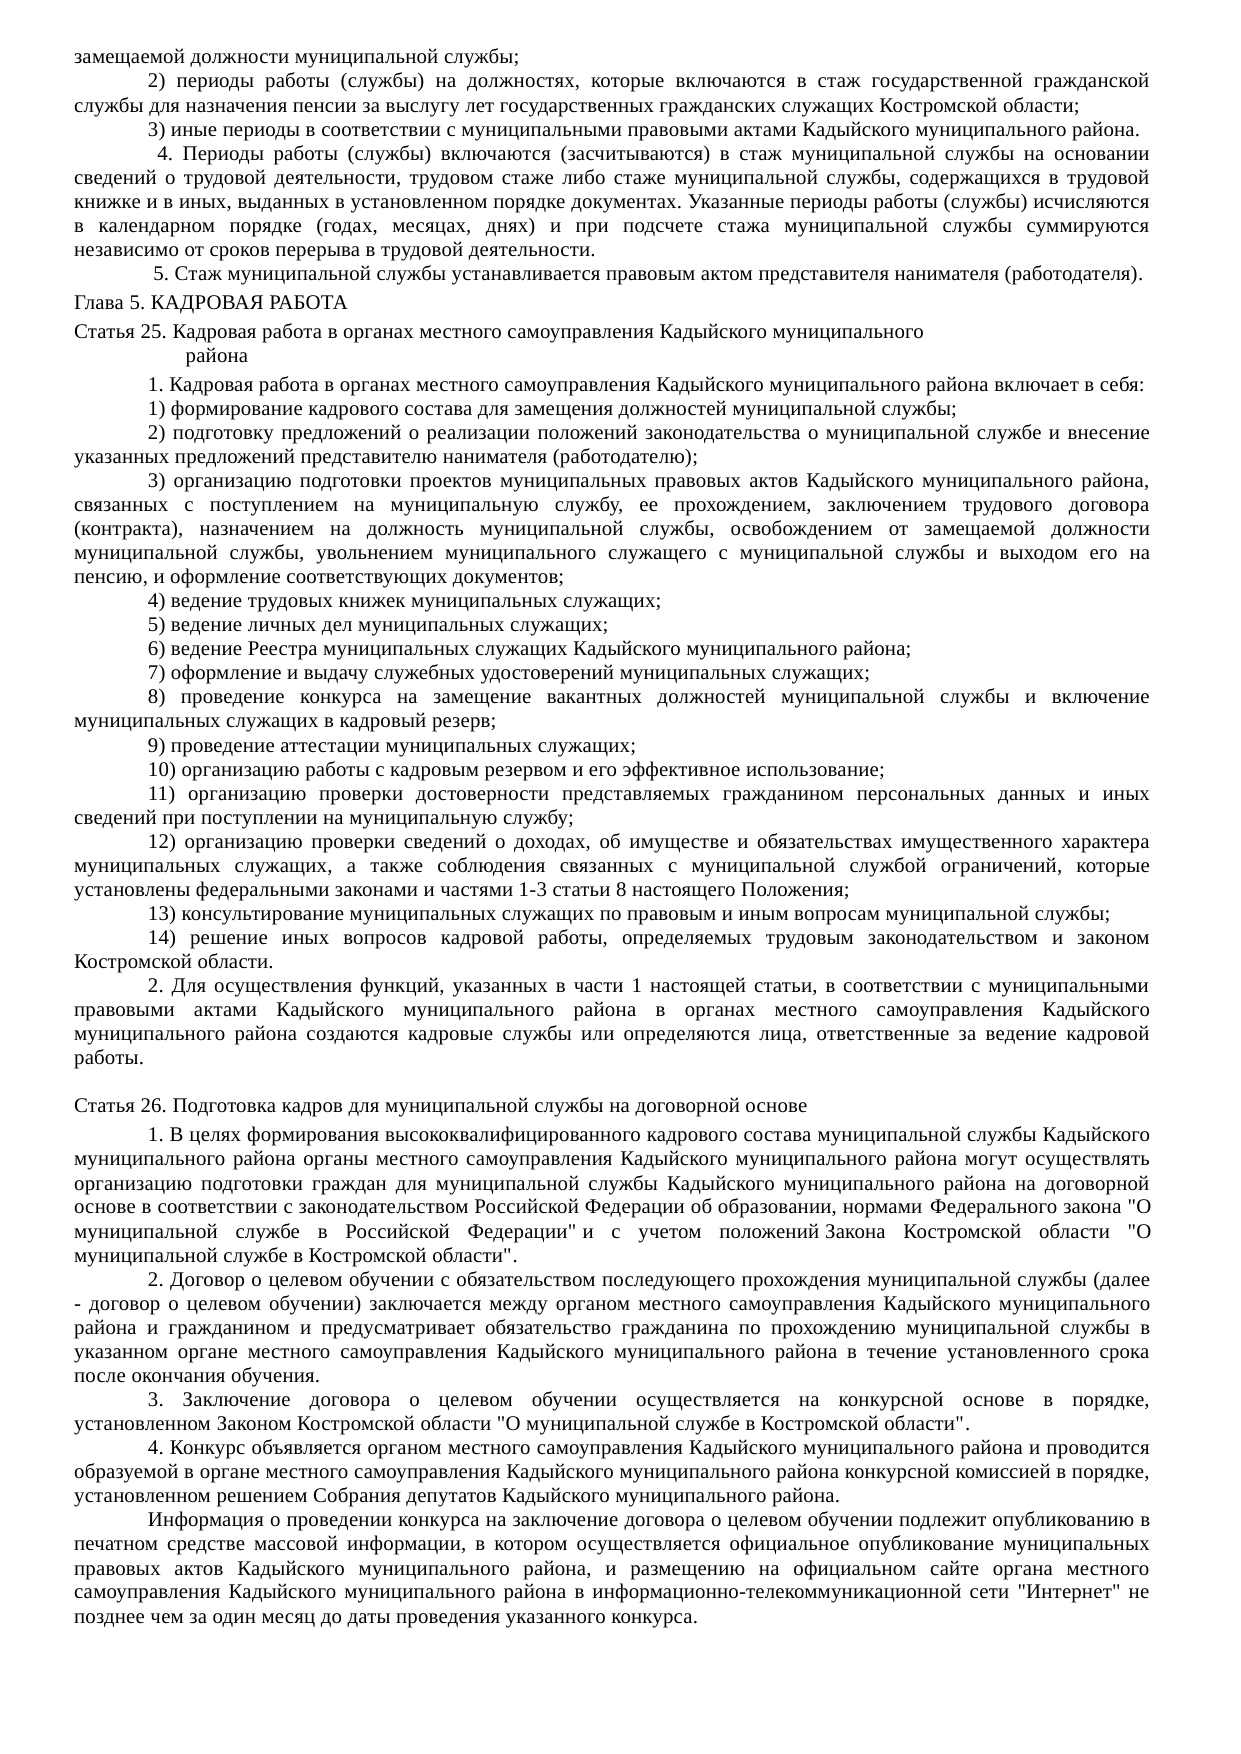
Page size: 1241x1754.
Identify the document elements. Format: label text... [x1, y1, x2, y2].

text 1. Кадровая работа в органах местного самоуправления Кадыйского муниципального района включает в себя: [74, 372, 1152, 396]
text 7) оформление и выдачу служебных удостоверений муниципальных служащих; [74, 660, 1152, 684]
text 9) проведение аттестации муниципальных служащих; [74, 732, 1152, 757]
text 2. Договор о целевом обучении с обязательством последующего прохождения муниципальной службы (далее - договор о целевом обучении) заключается между органом местного самоуправления Кадыйского муниципального района и гражданином и предусматривает обязательство гражданина по прохождению муниципальной службы в указанном органе местного самоуправления Кадыйского муниципального района в течение установленного срока после окончания обучения. [74, 1267, 1152, 1387]
text 3) иные периоды в соответствии с муниципальными правовыми актами Кадыйского муниципального района. [74, 117, 1152, 141]
text 1) формирование кадрового состава для замещения должностей муниципальной службы; [74, 396, 1152, 420]
text Статья 25. Кадровая работа в органах местного самоуправления Кадыйского муниципального [74, 319, 1152, 343]
text Статья 26. Подготовка кадров для муниципальной службы на договорной основе [74, 1069, 1152, 1117]
text 4. Конкурс объявляется органом местного самоуправления Кадыйского муниципального района и проводится образуемой в органе местного самоуправления Кадыйского муниципального района конкурсной комиссией в порядке, установленном решением Собрания депутатов Кадыйского муниципального района. [74, 1435, 1152, 1507]
text 5. Стаж муниципальной службы устанавливается правовым актом представителя нанимателя (работодателя). [74, 261, 1152, 285]
text 3) организацию подготовки проектов муниципальных правовых актов Кадыйского муниципального района, связанных с поступлением на муниципальную службу, ее прохождением, заключением трудового договора (контракта), назначением на должность муниципальной службы, освобождением от замещаемой должности муниципальной службы, увольнением муниципального служащего с муниципальной службы и выходом его на пенсию, и оформление соответствующих документов; [74, 468, 1152, 588]
text 2) подготовку предложений о реализации положений законодательства о муниципальной службе и внесение указанных предложений представителю нанимателя (работодателю); [74, 420, 1152, 468]
text района [148, 343, 1152, 367]
text 14) решение иных вопросов кадровой работы, определяемых трудовым законодательством и законом Костромской области. [74, 925, 1152, 973]
text 4. Периоды работы (службы) включаются (засчитываются) в стаж муниципальной службы на основании сведений о трудовой деятельности, трудовом стаже либо стаже муниципальной службы, содержащихся в трудовой книжке и в иных, выданных в установленном порядке документах. Указанные периоды работы (службы) исчисляются в календарном порядке (годах, месяцах, днях) и при подсчете стажа муниципальной службы суммируются независимо от сроков перерыва в трудовой деятельности. [74, 141, 1152, 261]
text 4) ведение трудовых книжек муниципальных служащих; [74, 588, 1152, 612]
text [74, 44, 1152, 68]
text Глава 5. КАДРОВАЯ РАБОТА [74, 290, 1152, 314]
text 10) организацию работы с кадровым резервом и его эффективное использование; [74, 757, 1152, 781]
text 11) организацию проверки достоверности представляемых гражданином персональных данных и иных сведений при поступлении на муниципальную службу; [74, 781, 1152, 829]
text 2) периоды работы (службы) на должностях, которые включаются в стаж государственной гражданской службы для назначения пенсии за выслугу лет государственных гражданских служащих Костромской области; [74, 68, 1152, 117]
text 13) консультирование муниципальных служащих по правовым и иным вопросам муниципальной службы; [74, 901, 1152, 925]
text 2. Для осуществления функций, указанных в части 1 настоящей статьи, в соответствии с муниципальными правовыми актами Кадыйского муниципального района в органах местного самоуправления Кадыйского муниципального района создаются кадровые службы или определяются лица, ответственные за ведение кадровой работы. [74, 973, 1152, 1069]
text 5) ведение личных дел муниципальных служащих; [74, 612, 1152, 636]
text 6) ведение Реестра муниципальных служащих Кадыйского муниципального района; [74, 636, 1152, 660]
text Информация о проведении конкурса на заключение договора о целевом обучении подлежит опубликованию в печатном средстве массовой информации, в котором осуществляется официальное опубликование муниципальных правовых актов Кадыйского муниципального района, и размещению на официальном сайте органа местного самоуправления Кадыйского муниципального района в информационно-телекоммуникационной сети "Интернет" не позднее чем за один месяц до даты проведения указанного конкурса. [74, 1507, 1152, 1628]
text 8) проведение конкурса на замещение вакантных должностей муниципальной службы и включение муниципальных служащих в кадровый резерв; [74, 684, 1152, 732]
text 1. В целях формирования высококвалифицированного кадрового состава муниципальной службы Кадыйского муниципального района органы местного самоуправления Кадыйского муниципального района могут осуществлять организацию подготовки граждан для муниципальной службы Кадыйского муниципального района на договорной основе в соответствии с законодательством Российской Федерации об образовании, нормами Федерального закона "О муниципальной службе в Российской Федерации" и с учетом положений Закона Костромской области "О муниципальной службе в Костромской области". [74, 1122, 1152, 1267]
text 3. Заключение договора о целевом обучении осуществляется на конкурсной основе в порядке, установленном Законом Костромской области "О муниципальной службе в Костромской области". [74, 1387, 1152, 1435]
text 12) организацию проверки сведений о доходах, об имуществе и обязательствах имущественного характера муниципальных служащих, а также соблюдения связанных с муниципальной службой ограничений, которые установлены федеральными законами и частями 1-3 статьи 8 настоящего Положения; [74, 829, 1152, 901]
